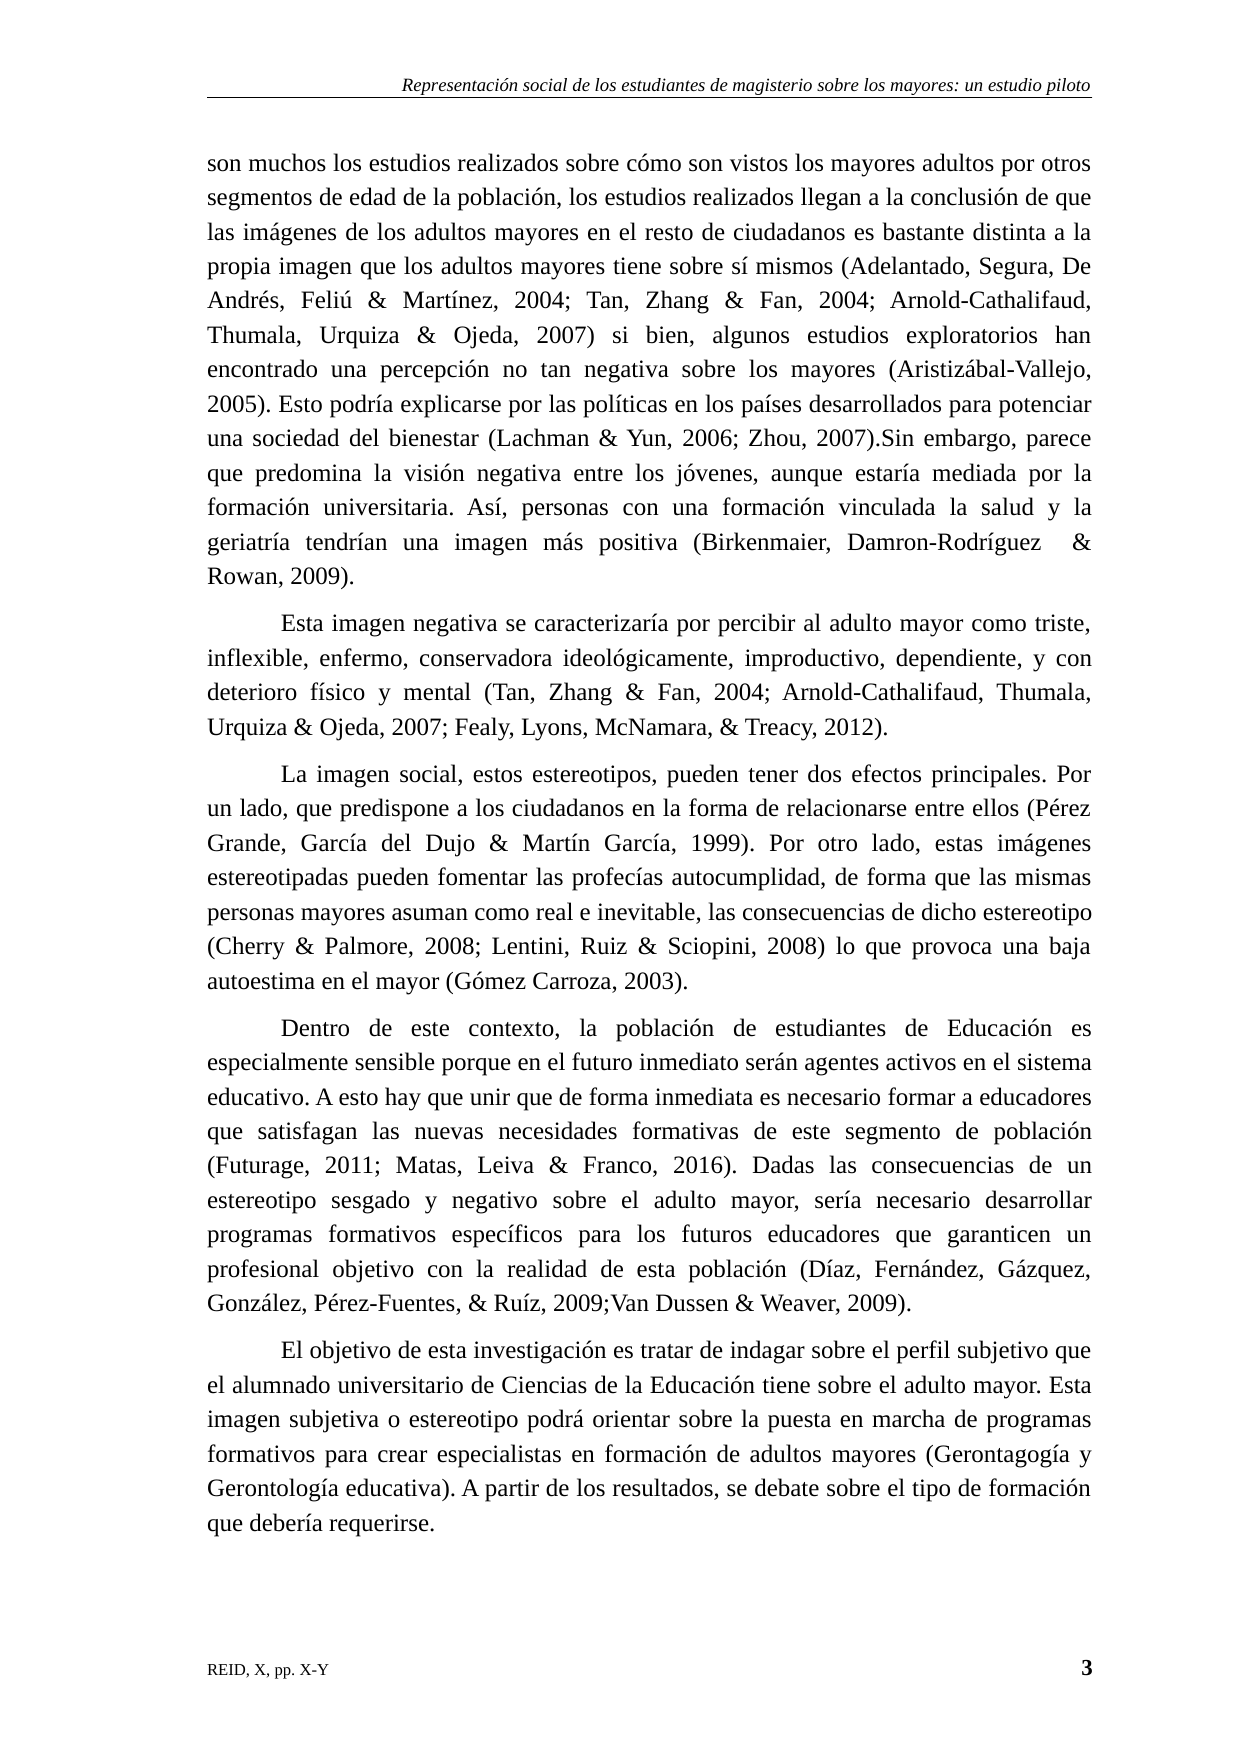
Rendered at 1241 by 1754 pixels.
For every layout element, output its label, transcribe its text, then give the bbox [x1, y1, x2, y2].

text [207, 148, 1092, 590]
text El objetivo de esta investigación es tratar de indagar sobre el perfil subjetivo que el alumnado universitario de Ciencias de la Educación tiene sobre el adulto mayor. Esta imagen subjetiva o estereotipo podrá orientar sobre la puesta en marcha de programas formativos para crear especialistas en formación de adultos mayores (Gerontagogía y Gerontología educativa). A partir de los resultados, se debate sobre el tipo de formación que debería requerirse. [207, 1336, 1092, 1537]
text Dentro de este contexto, la población de estudiantes de Educación es especialmente sensible porque en el futuro inmediato serán agentes activos en el sistema educativo. A esto hay que unir que de forma inmediata es necesario formar a educadores que satisfagan las nuevas necesidades formativas de este segmento de población (Futurage, 2011; Matas, Leiva & Franco, 2016). Dadas las consecuencias de un estereotipo sesgado y negativo sobre el adulto mayor, sería necesario desarrollar programas formativos específicos para los futuros educadores que garanticen un profesional objetivo con la realidad de esta población (Díaz, Fernández, Gázquez, González, Pérez-Fuentes, & Ruíz, 2009;Van Dussen & Weaver, 2009). [207, 1013, 1092, 1317]
text La imagen social, estos estereotipos, pueden tener dos efectos principales. Por un lado, que predispone a los ciudadanos en la forma de relacionarse entre ellos (Pérez Grande, García del Dujo & Martín García, 1999). Por otro lado, estas imágenes estereotipadas pueden fomentar las profecías autocumplidad, de forma que las mismas personas mayores asuman como real e inevitable, las consecuencias de dicho estereotipo (Cherry & Palmore, 2008; Lentini, Ruiz & Sciopini, 2008) lo que provoca una baja autoestima en el mayor (Gómez Carroza, 2003). [207, 759, 1092, 994]
text Esta imagen negativa se caracterizaría por percibir al adulto mayor como triste, inflexible, enfermo, conservadora ideológicamente, improductivo, dependiente, y con deterioro físico y mental (Tan, Zhang & Fan, 2004; Arnold-Cathalifaud, Thumala, Urquiza & Ojeda, 2007; Fealy, Lyons, McNamara, & Treacy, 2012). [207, 608, 1092, 741]
